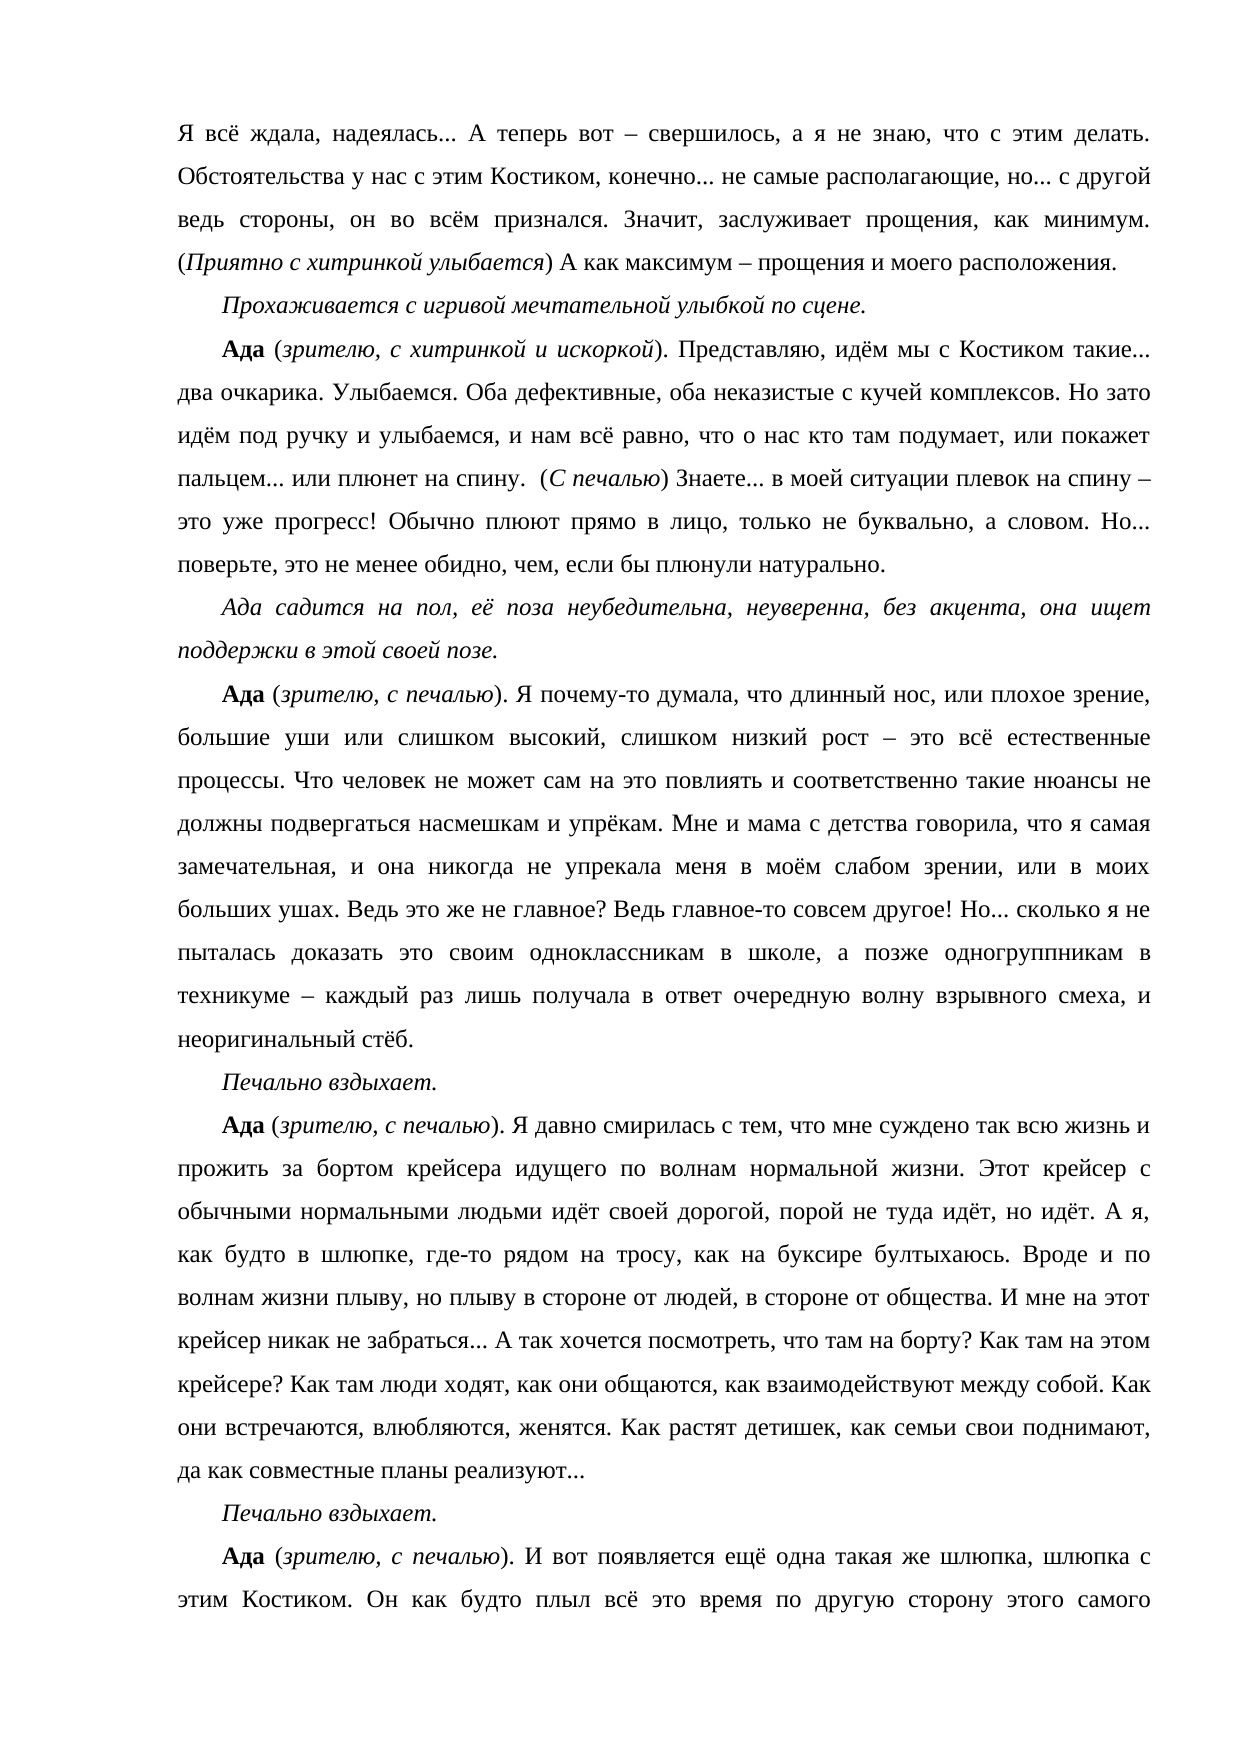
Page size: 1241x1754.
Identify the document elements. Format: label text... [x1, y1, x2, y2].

text Ада (зрителю, с печалью). Я давно смирилась с тем, что мне суждено так всю жизнь и прожить за бортом крейсера идущего по волнам нормальной жизни. Этот крейсер с обычными нормальными людьми идёт своей дорогой, порой не туда идёт, но идёт. А я, как будто в шлюпке, где-то рядом на тросу, как на буксире бултыхаюсь. Вроде и по волнам жизни плыву, но плыву в стороне от людей, в стороне от общества. И мне на этот крейсер никак не забраться... А так хочется посмотреть, что там на борту? Как там на этом крейсере? Как там люди ходят, как они общаются, как взаимодействуют между собой. Как они встречаются, влюбляются, женятся. Как растят детишек, как семьи свои поднимают, да как совместные планы реализуют... [177, 1110, 1152, 1484]
text Ада (зрителю, с печалью). Я почему-то думала, что длинный нос, или плохое зрение, большие уши или слишком высокий, слишком низкий рост – это всё естественные процессы. Что человек не может сам на это повлиять и соответственно такие нюансы не должны подвергаться насмешкам и упрёкам. Мне и мама с детства говорила, что я самая замечательная, и она никогда не упрекала меня в моём слабом зрении, или в моих больших ушах. Ведь это же не главное? Ведь главное-то совсем другое! Но... сколько я не пыталась доказать это своим одноклассникам в школе, а позже одногруппникам в техникуме – каждый раз лишь получала в ответ очередную волну взрывного смеха, и неоригинальный стёб. [177, 679, 1152, 1052]
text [177, 1541, 1152, 1613]
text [177, 118, 1152, 276]
text Ада (зрителю, с хитринкой и искоркой). Представляю, идём мы с Костиком такие... два очкарика. Улыбаемся. Оба дефективные, оба неказистые с кучей комплексов. Но зато идём под ручку и улыбаемся, и нам всё равно, что о нас кто там подумает, или покажет пальцем... или плюнет на спину. (С печалью) Знаете... в моей ситуации плевок на спину – это уже прогресс! Обычно плюют прямо в лицо, только не буквально, а словом. Но... поверьте, это не менее обидно, чем, если бы плюнули натурально. [177, 334, 1152, 578]
text Печально вздыхает. [177, 1498, 1152, 1527]
text Печально вздыхает. [177, 1067, 1152, 1096]
text Прохаживается с игривой мечтательной улыбкой по сцене. [177, 291, 1152, 319]
text Ада садится на пол, её поза неубедительна, неуверенна, без акцента, она ищет поддержки в этой своей позе. [177, 592, 1152, 664]
